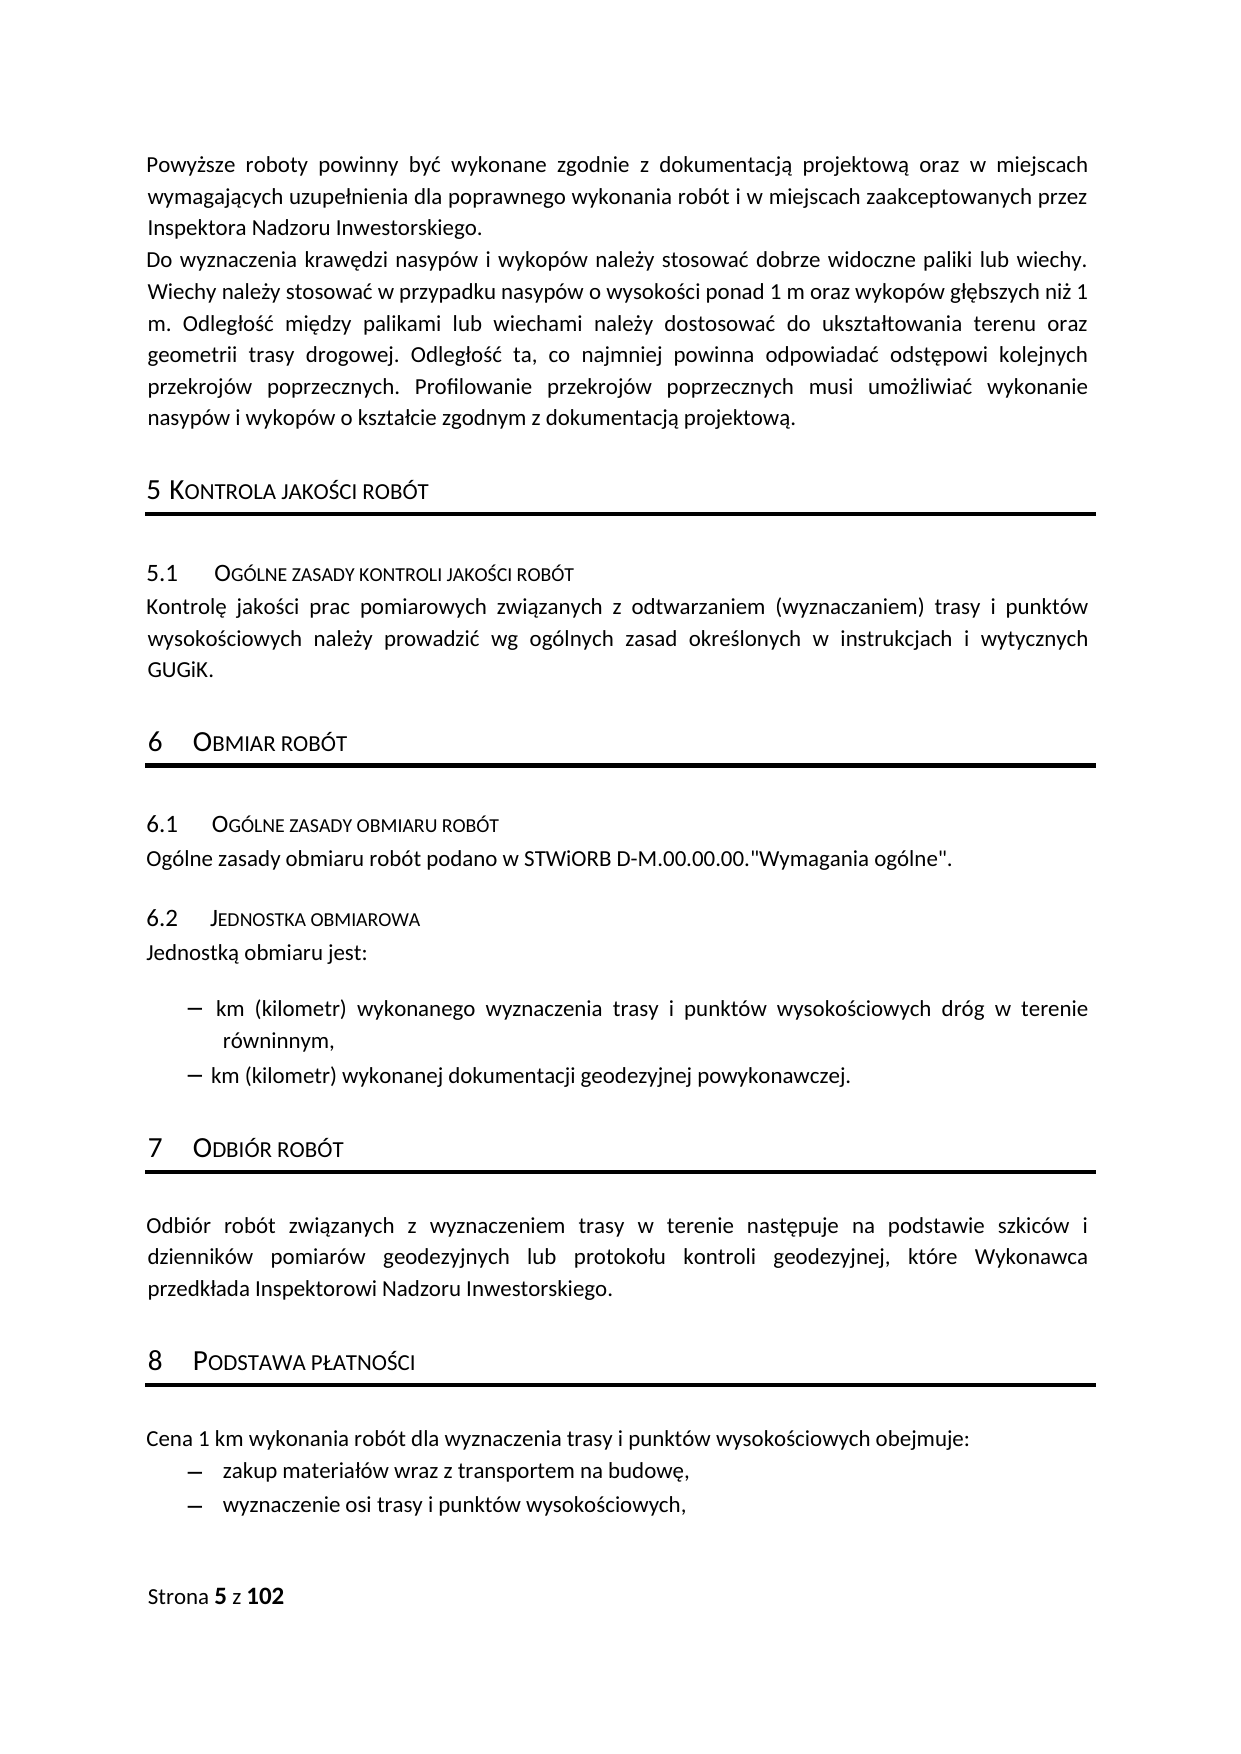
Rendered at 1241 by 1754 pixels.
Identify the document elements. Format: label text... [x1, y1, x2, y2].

text Ogólne zasady obmiaru robót podano w STWiORB D-M.00.00.00."Wymagania ogólne". [146, 844, 1089, 872]
text Powyższe roboty powinny być wykonane zgodnie z dokumentacją projektową oraz w miejscach wymagających uzupełnienia dla poprawnego wykonania robót i w miejscach zaakceptowanych przez Inspektora Nadzoru Inwestorskiego. [146, 150, 1089, 241]
text 6.1 OGÓLNE ZASADY OBMIARU ROBÓT [146, 808, 1094, 839]
text − km (kilometr) wykonanego wyznaczenia trasy i punktów wysokościowych dróg w terenie równinnym, [185, 992, 1089, 1055]
list PODSTAWA PŁATNOŚCI [148, 1342, 1089, 1377]
text 5 KONTROLA JAKOŚCI ROBÓT [146, 471, 1089, 507]
list OBMIAR ROBÓT [148, 723, 1089, 758]
text Cena 1 km wykonania robót dla wyznaczenia trasy i punktów wysokościowych obejmuje: [146, 1424, 1089, 1452]
subtitle 5.1 OGÓLNE ZASADY KONTROLI JAKOŚCI ROBÓT [146, 557, 1094, 588]
subtitle 6.2 JEDNOSTKA OBMIAROWA [146, 902, 1094, 933]
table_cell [223, 1490, 1098, 1521]
text − km (kilometr) wykonanej dokumentacji geodezyjnej powykonawczej. [185, 1059, 1089, 1090]
table_cell − [185, 1490, 223, 1521]
text Jednostką obmiaru jest: [146, 938, 1089, 966]
text Odbiór robót związanych z wyznaczeniem trasy w terenie następuje na podstawie szkiców i dzienników pomiarów geodezyjnych lub protokołu kontroli geodezyjnej, które Wykonawca przedkłada Inspektorowi Nadzoru Inwestorskiego. [146, 1211, 1089, 1302]
text Kontrolę jakości prac pomiarowych związanych z odtwarzaniem (wyznaczaniem) trasy i punktów wysokościowych należy prowadzić wg ogólnych zasad określonych w instrukcjach i wytycznych GUGiK. [146, 592, 1089, 683]
table_header zakup materiałów wraz z transportem na budowę, [223, 1456, 1098, 1489]
text Do wyznaczenia krawędzi nasypów i wykopów należy stosować dobrze widoczne paliki lub wiechy. Wiechy należy stosować w przypadku nasypów o wysokości ponad 1 m oraz wykopów głębszych niż 1 m. Odległość między palikami lub wiechami należy dostosować do ukształtowania terenu oraz geometrii trasy drogowej. Odległość ta, co najmniej powinna odpowiadać odstępowi kolejnych przekrojów poprzecznych. Profilowanie przekrojów poprzecznych musi umożliwiać wykonanie nasypów i wykopów o kształcie zgodnym z dokumentacją projektową. [146, 246, 1089, 431]
list ODBIÓR ROBÓT [148, 1129, 1089, 1165]
table_header − [185, 1456, 223, 1489]
